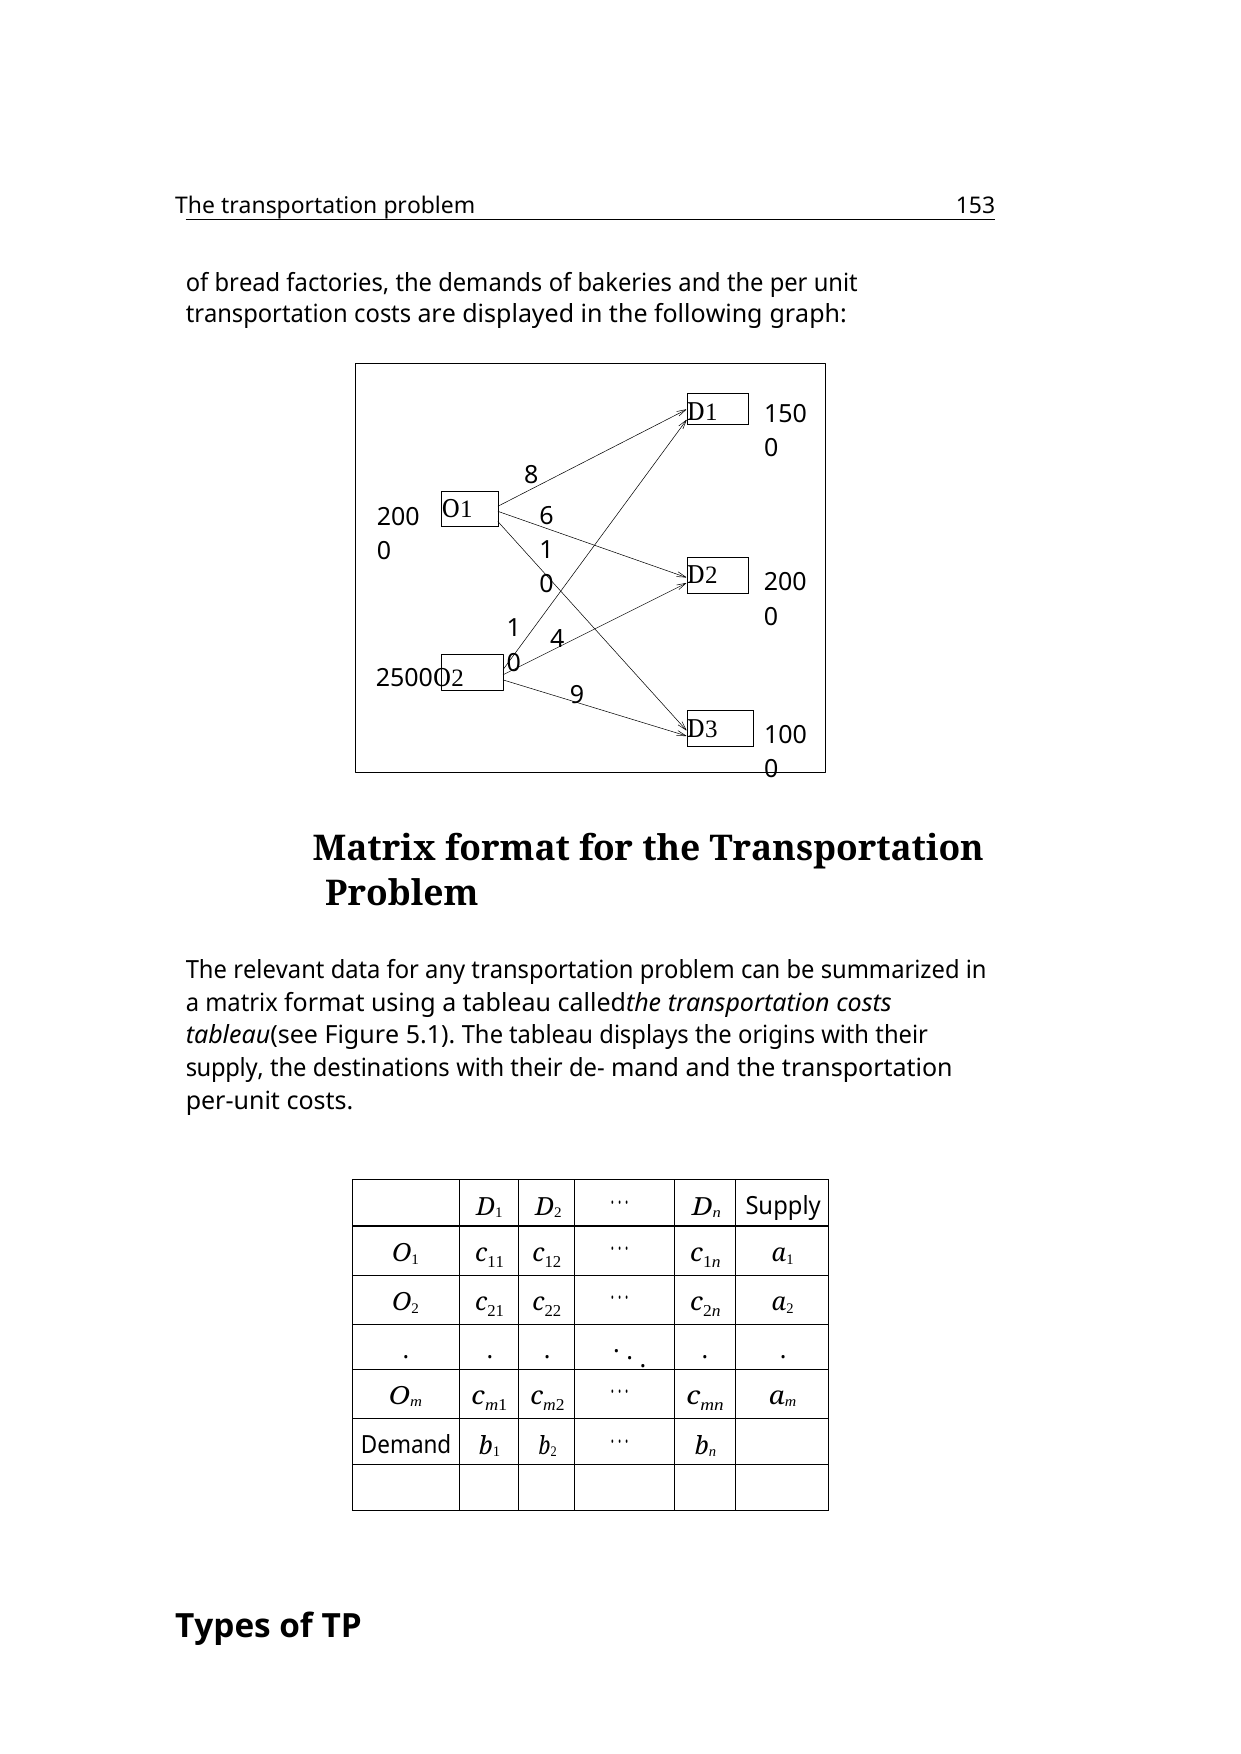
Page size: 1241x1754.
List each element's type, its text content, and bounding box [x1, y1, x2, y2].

table_cell · · · [575, 1276, 674, 1324]
table_cell cm1 [460, 1370, 518, 1418]
table_cell c21 [460, 1276, 518, 1324]
table_cell [519, 1465, 574, 1509]
table_cell c1n [675, 1227, 735, 1275]
table_cell c22 [519, 1276, 574, 1324]
table_cell Demand [353, 1419, 459, 1463]
table_cell [736, 1419, 828, 1463]
table_cell c2n [675, 1276, 735, 1324]
text of bread factories, the demands of bakeries and the per unit transportation costs are displayed in the following graph: [186, 265, 997, 330]
text Types of TP [175, 1601, 1132, 1647]
table_cell . . . [575, 1325, 674, 1369]
table_header Dn [675, 1180, 735, 1225]
list The transportation problem 153 [175, 189, 1132, 220]
table_cell cmn [675, 1370, 735, 1418]
table_cell c12 [519, 1227, 574, 1275]
subtitle Matrix format for the Transportation Problem [312, 824, 995, 915]
table_cell [460, 1465, 518, 1509]
table_header D2 [519, 1180, 574, 1225]
table_cell a1 [736, 1227, 828, 1275]
text The relevant data for any transportation problem can be summarized in a matrix format using a tableau calledthe transportation costs tableau(see Figure 5.1). The tableau displays the origins with their supply, the destinations with their de- mand and the transportation per-unit costs. [186, 953, 997, 1116]
table_header · · · [575, 1180, 674, 1225]
table_cell [675, 1465, 735, 1509]
table_cell . [675, 1325, 735, 1369]
table_cell O2 [353, 1276, 459, 1324]
table_cell [353, 1465, 459, 1509]
table_cell am [736, 1370, 828, 1418]
table_cell Om [353, 1370, 459, 1418]
table_cell · · · [575, 1419, 674, 1463]
table_cell b1 [460, 1419, 518, 1463]
table_cell c11 [460, 1227, 518, 1275]
table_cell cm2 [519, 1370, 574, 1418]
table_cell . [736, 1325, 828, 1369]
table_cell bn [675, 1419, 735, 1463]
table_cell . [353, 1325, 459, 1369]
table_cell [575, 1465, 674, 1509]
table_cell a2 [736, 1276, 828, 1324]
table_cell · · · [575, 1227, 674, 1275]
table_cell [736, 1465, 828, 1509]
table_cell b2 [519, 1419, 574, 1463]
table_cell . [519, 1325, 574, 1369]
table_cell . [460, 1325, 518, 1369]
table_header D1 [460, 1180, 518, 1225]
table_header Supply [736, 1180, 828, 1225]
table_header [353, 1180, 459, 1225]
table_cell · · · [575, 1370, 674, 1418]
table_cell O1 [353, 1227, 459, 1275]
